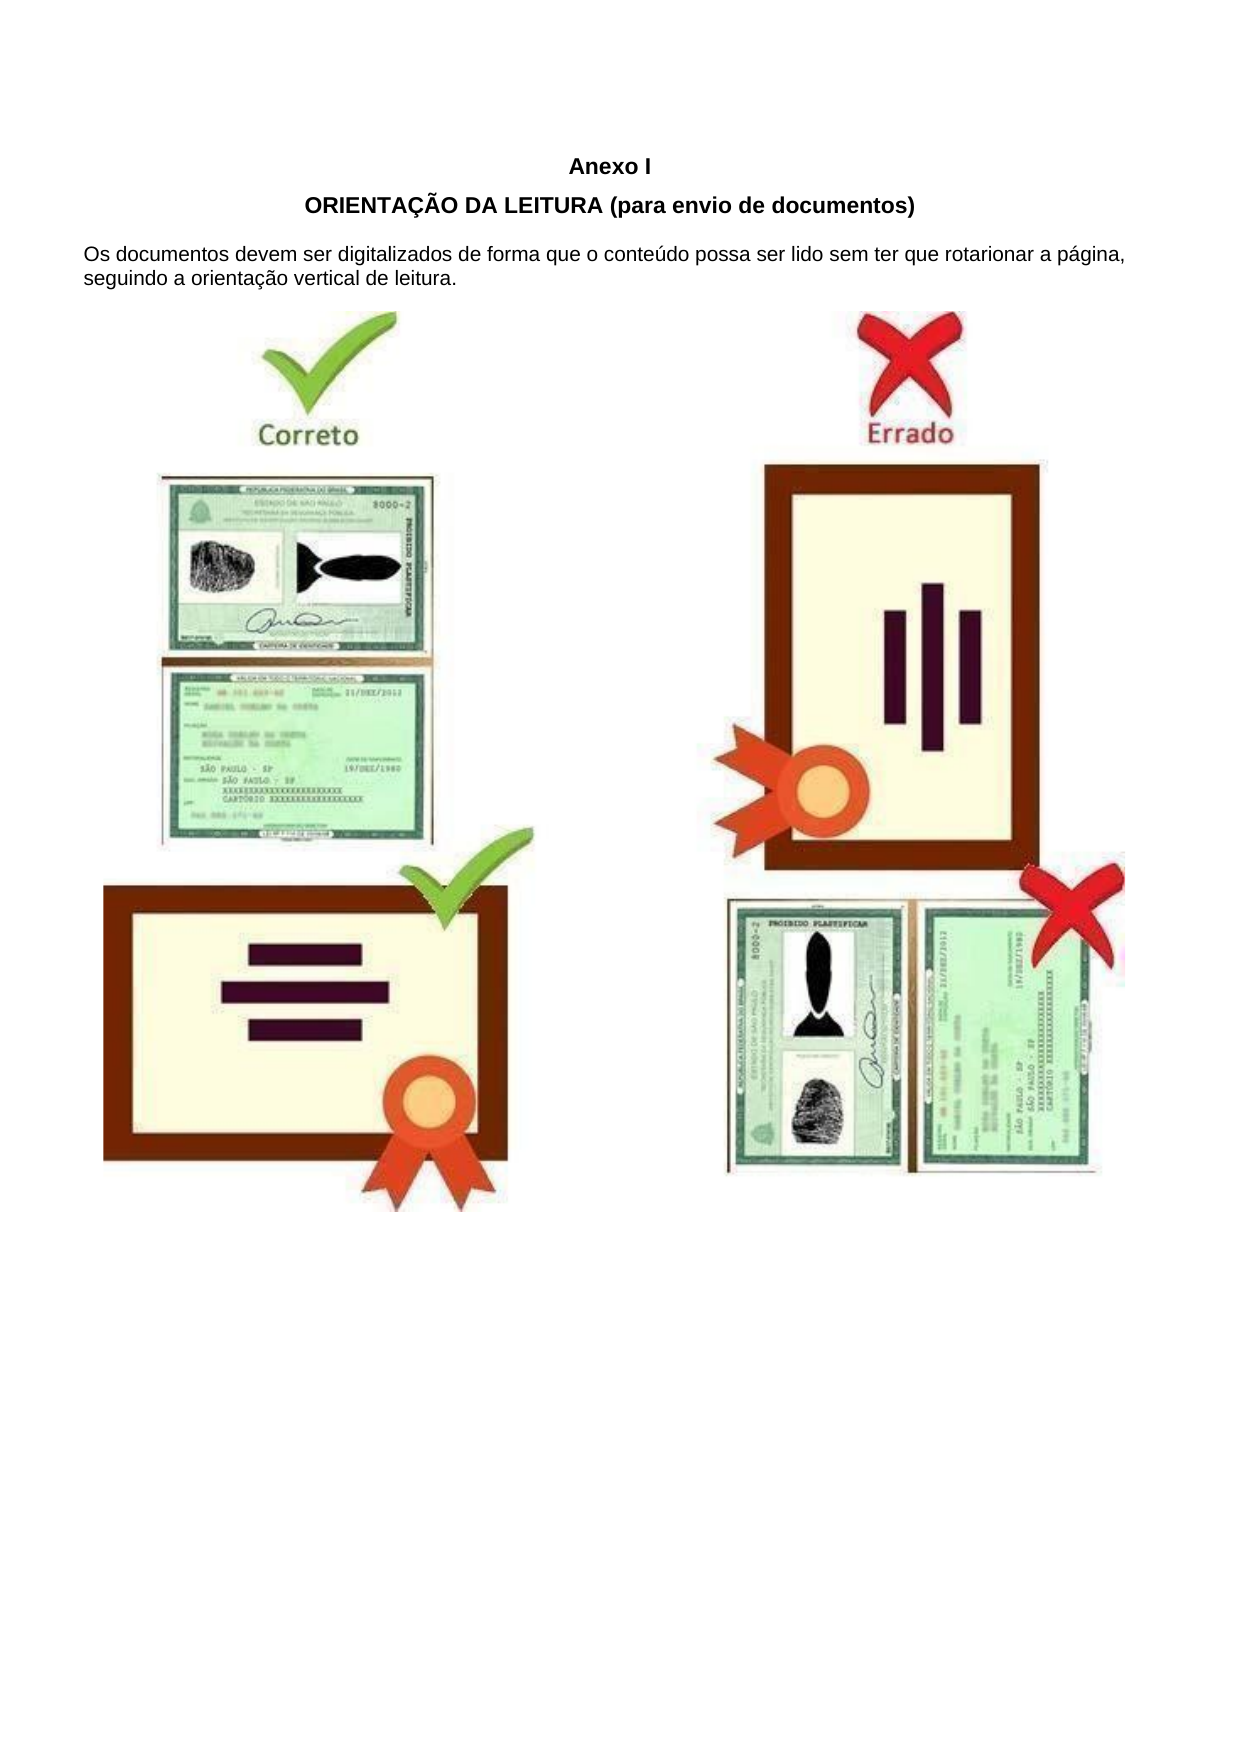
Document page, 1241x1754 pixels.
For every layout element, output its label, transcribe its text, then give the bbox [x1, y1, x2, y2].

picture [103, 311, 1126, 1212]
text Os documentos devem ser digitalizados de forma que o conteúdo possa ser lido sem ter que rotarionar a página, seguindo a orientação vertical de leitura. [83, 242, 1146, 290]
subtitle Anexo I [567, 153, 653, 179]
text ORIENTAÇÃO DA LEITURA (para envio de documentos) [109, 192, 1111, 218]
